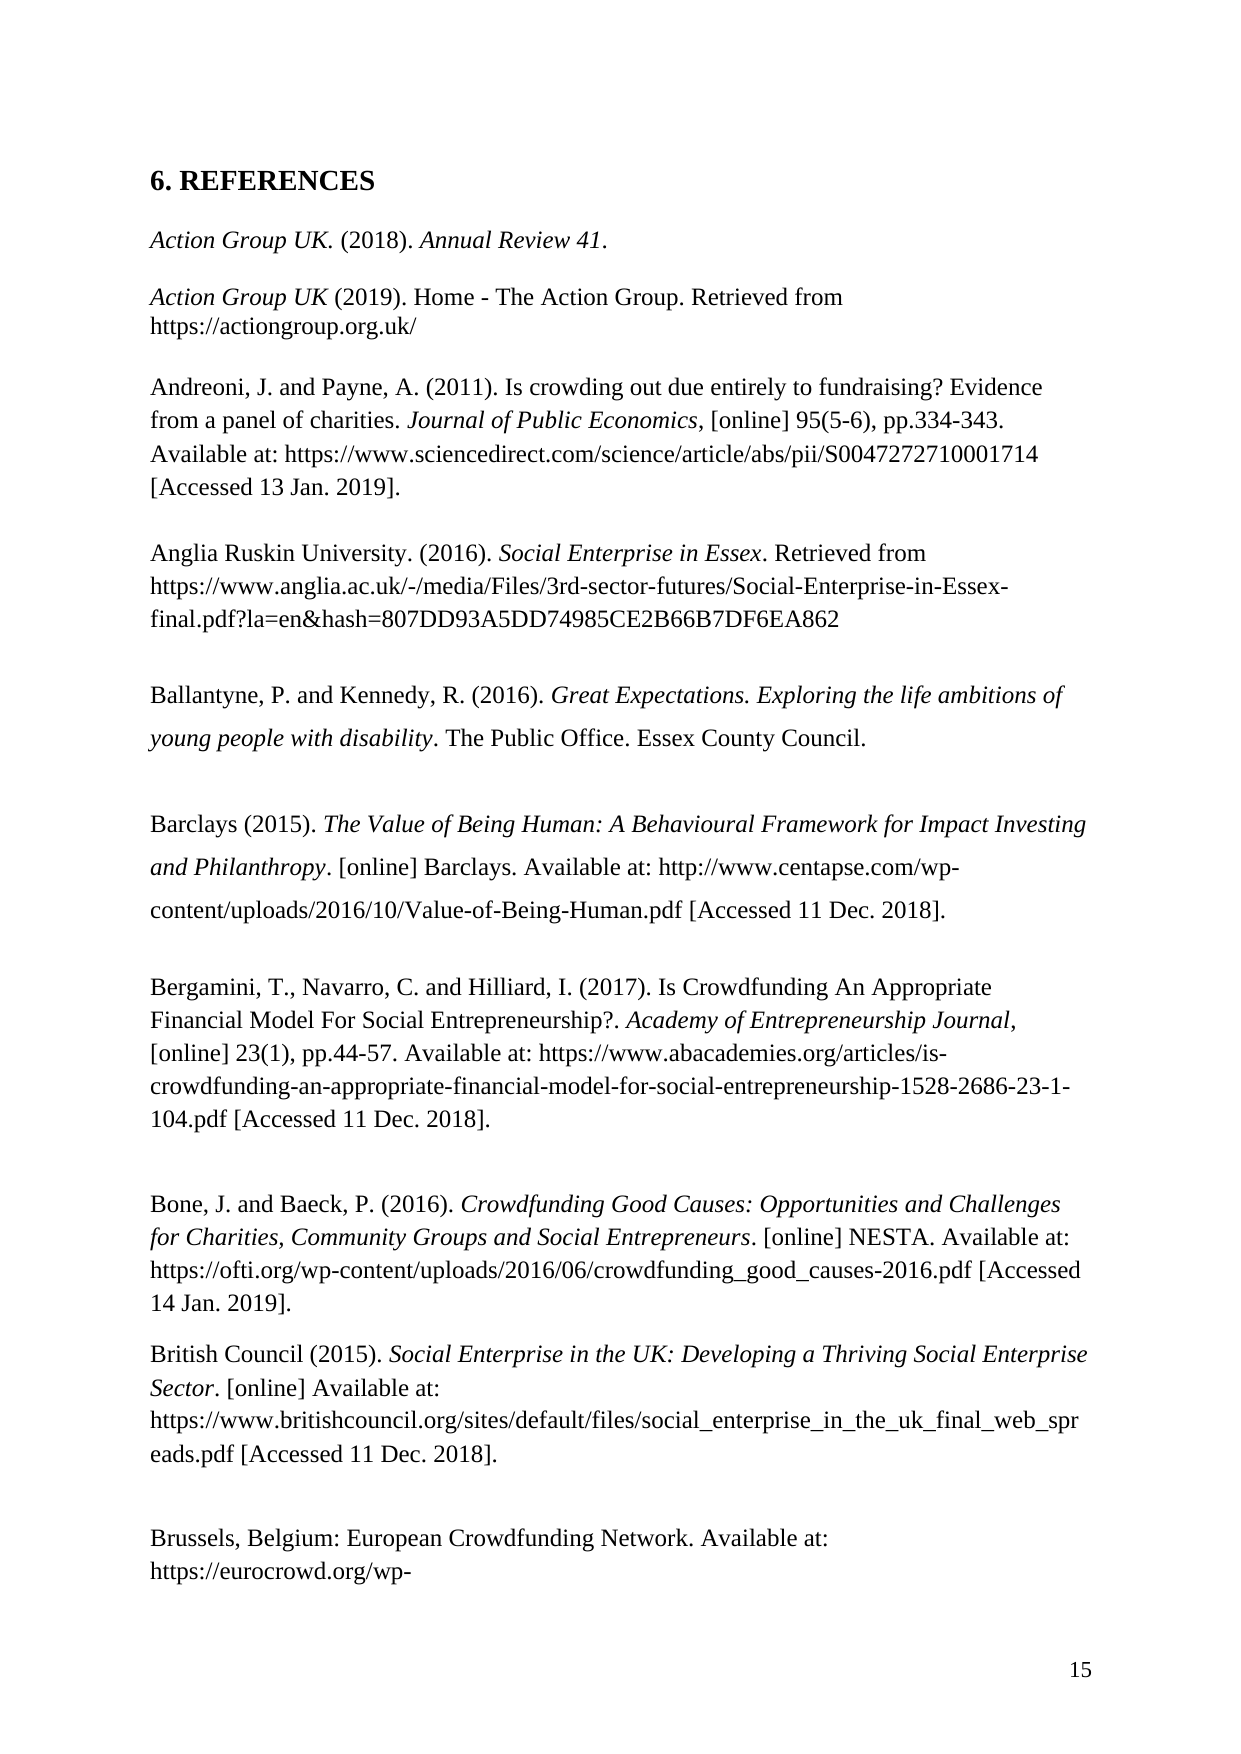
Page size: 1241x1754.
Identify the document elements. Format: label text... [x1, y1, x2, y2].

text Barclays (2015). The Value of Being Human: A Behavioural Framework for Impact Investing and Philanthropy. [online] Barclays. Available at: http://www.centapse.com/wp- content/uploads/2016/10/Value-of-Being-Human.pdf [Accessed 11 Dec. 2018]. [150, 809, 1091, 924]
text Anglia Ruskin University. (2016). Social Enterprise in Essex. Retrieved from https://www.anglia.ac.uk/-/media/Files/3rd-sector-futures/Social-Enterprise-in-Essex- final.pdf?la=en&hash=807DD93A5DD74985CE2B66B7DF6EA862 [150, 538, 1010, 632]
text Action Group UK (2019). Home - The Action Group. Retrieved from https://actiongroup.org.uk/ [150, 282, 846, 340]
text Available at: https://www.sciencedirect.com/science/article/abs/pii/S0047272710001714 [Accessed 13 Jan. 2019]. [150, 439, 1069, 501]
text Andreoni, J. and Payne, A. (2011). Is crowding out due entirely to fundraising? Evidence from a panel of charities. Journal of Public Economics, [online] 95(5-6), pp.334-343. [150, 372, 1069, 434]
text Bone, J. and Baeck, P. (2016). Crowdfunding Good Causes: Opportunities and Challenges for Charities, Community Groups and Social Entrepreneurs. [online] NESTA. Available at: https://ofti.org/wp-content/uploads/2016/06/crowdfunding_good_causes-2016.pdf [Accessed 14 Jan. 2019]. [150, 1189, 1082, 1316]
text Action Group UK. (2018). Annual Review 41. [150, 225, 1163, 253]
subtitle 6. REFERENCES [150, 163, 1163, 197]
text Brussels, Belgium: European Crowdfunding Network. Available at: https://eurocrowd.org/wp- [150, 1523, 834, 1585]
text Ballantyne, P. and Kennedy, R. (2016). Great Expectations. Exploring the life ambitions of young people with disability. The Public Office. Essex County Council. [150, 680, 1065, 752]
text British Council (2015). Social Enterprise in the UK: Developing a Thriving Social Enterprise Sector. [online] Available at: https://www.britishcouncil.org/sites/default/files/social_enterprise_in_the_uk_final_web_spr eads.pdf [Accessed 11 Dec. 2018]. [150, 1339, 1091, 1467]
text Bergamini, T., Navarro, C. and Hilliard, I. (2017). Is Crowdfunding An Appropriate Financial Model For Social Entrepreneurship?. Academy of Entrepreneurship Journal, [online] 23(1), pp.44-57. Available at: https://www.abacademies.org/articles/is- crowdfunding-an-appropriate-financial-model-for-social-entrepreneurship-1528-2686-23-1- 104.pdf [Accessed 11 Dec. 2018]. [150, 972, 1072, 1133]
